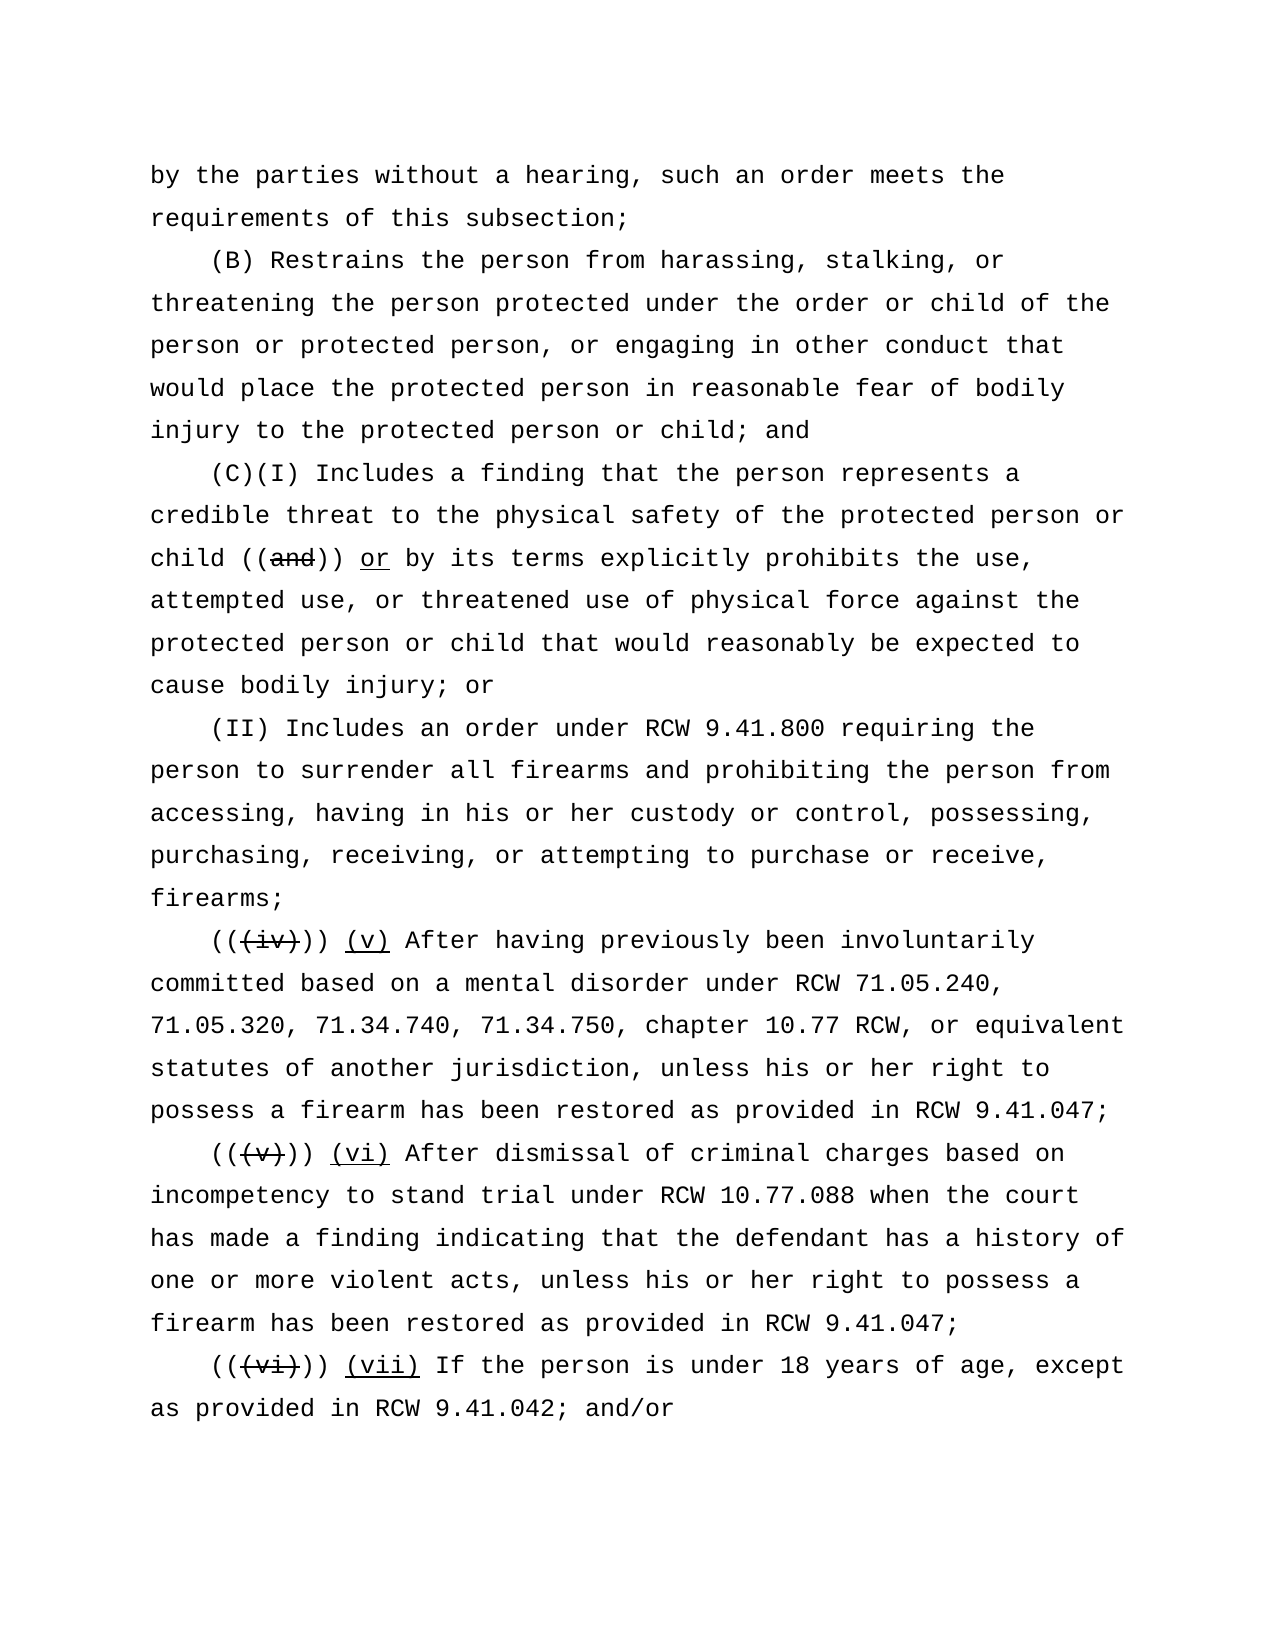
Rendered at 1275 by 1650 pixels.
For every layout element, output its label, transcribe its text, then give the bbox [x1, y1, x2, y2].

text (((iv))) (v) After having previously been involuntarily committed based on a mental disorder under RCW 71.05.240, 71.05.320, 71.34.740, 71.34.750, chapter 10.77 RCW, or equivalent statutes of another jurisdiction, unless his or her right to possess a firearm has been restored as provided in RCW 9.41.047; [150, 915, 1125, 1127]
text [150, 150, 1125, 235]
text (((vi))) (vii) If the person is under 18 years of age, except as provided in RCW 9.41.042; and/or [150, 1340, 1125, 1425]
text (((v))) (vi) After dismissal of criminal charges based on incompetency to stand trial under RCW 10.77.088 when the court has made a finding indicating that the defendant has a history of one or more violent acts, unless his or her right to possess a firearm has been restored as provided in RCW 9.41.047; [150, 1127, 1125, 1340]
text (C)(I) Includes a finding that the person represents a credible threat to the physical safety of the protected person or child ((and)) or by its terms explicitly prohibits the use, attempted use, or threatened use of physical force against the protected person or child that would reasonably be expected to cause bodily injury; or [150, 447, 1125, 702]
text (II) Includes an order under RCW 9.41.800 requiring the person to surrender all firearms and prohibiting the person from accessing, having in his or her custody or control, possessing, purchasing, receiving, or attempting to purchase or receive, firearms; [150, 702, 1125, 915]
text (B) Restrains the person from harassing, stalking, or threatening the person protected under the order or child of the person or protected person, or engaging in other conduct that would place the protected person in reasonable fear of bodily injury to the protected person or child; and [150, 235, 1125, 447]
